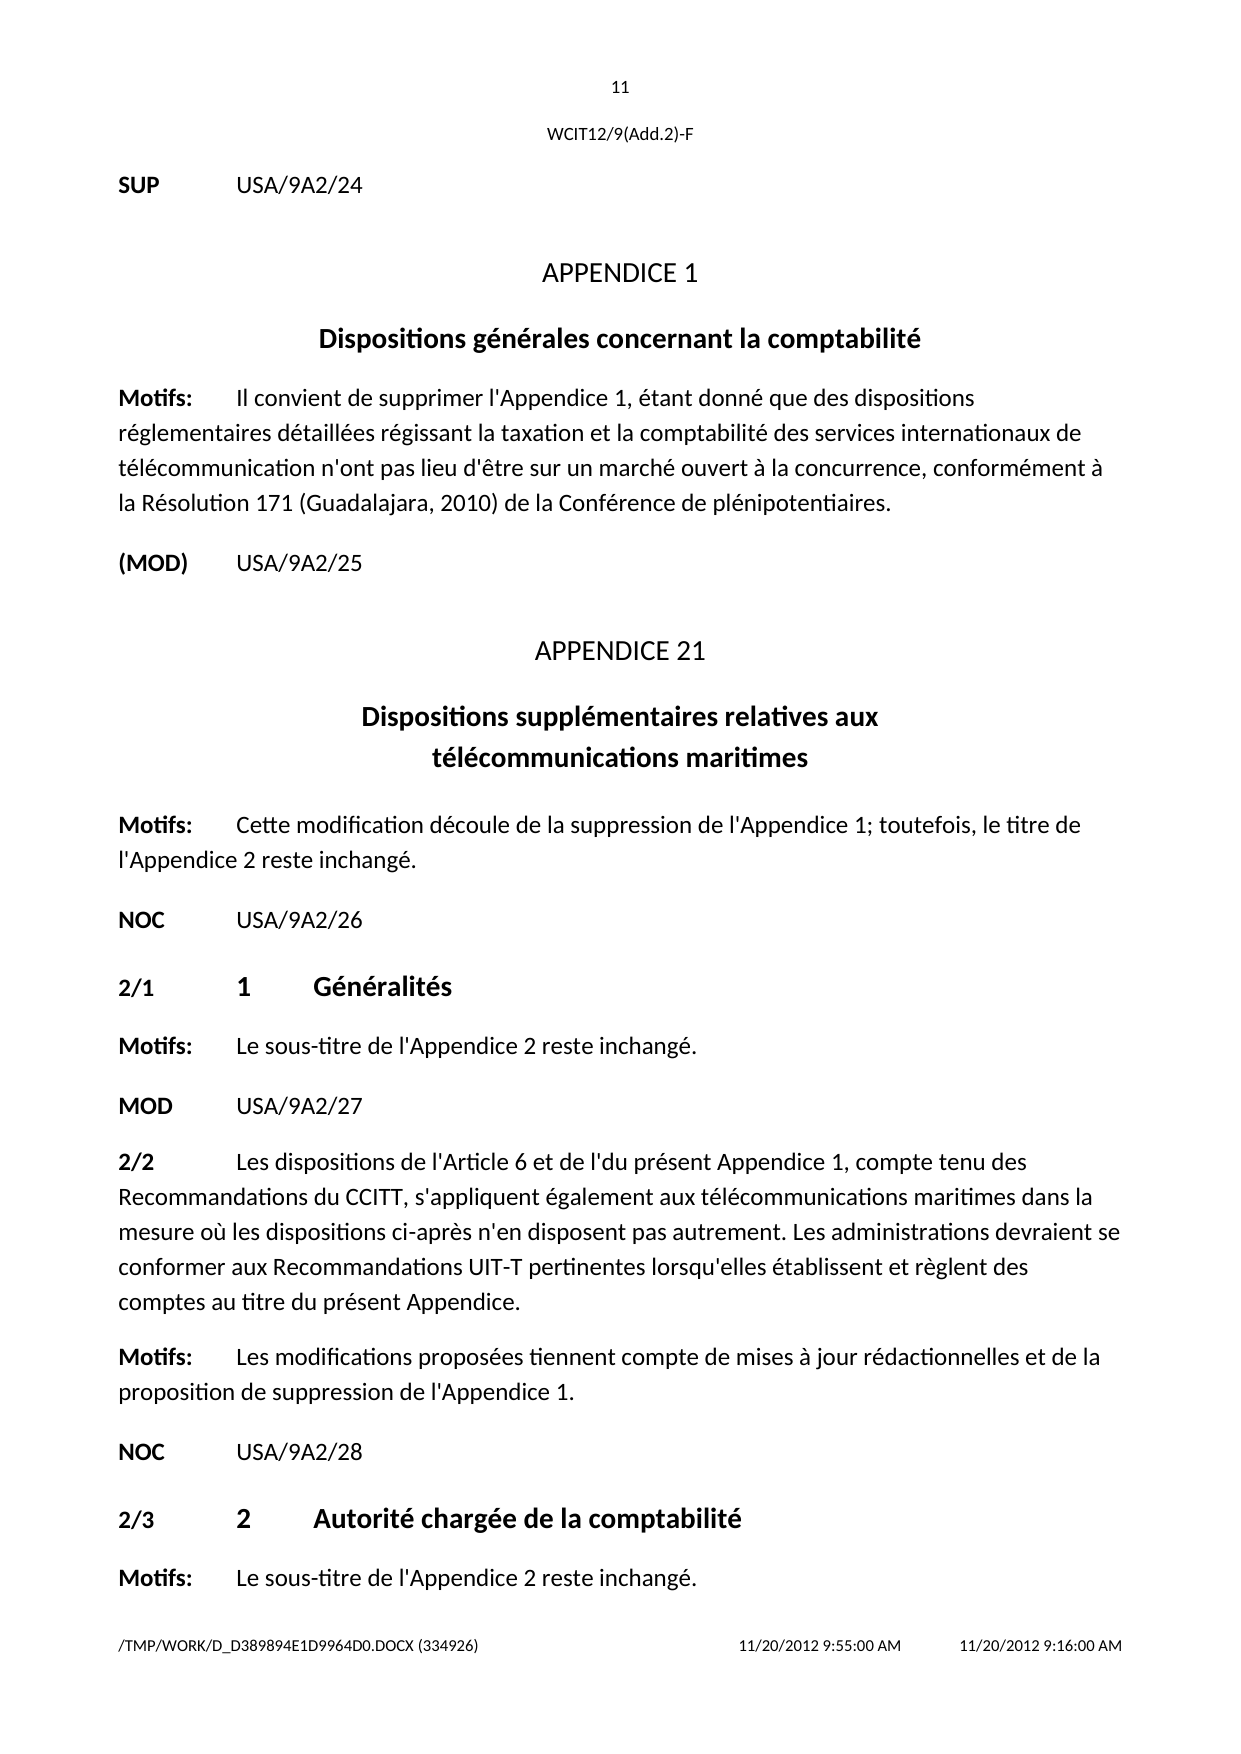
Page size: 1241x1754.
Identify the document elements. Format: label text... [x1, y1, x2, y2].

text SUP USA/9A2/24 [118, 169, 1122, 200]
text NOC USA/9A2/26 [118, 904, 1122, 934]
subtitle 2/3 2 Autorité chargée de la comptabilité [118, 1501, 1122, 1536]
title Dispositions supplémentaires relatives aux télécommunications maritimes [118, 698, 1122, 774]
text Motifs: Cette modification découle de la suppression de l'Appendice 1; toutefois, le titre de l'Appendice 2 reste inchangé. [118, 809, 1122, 874]
text NOC USA/9A2/28#11869 [118, 1436, 1122, 1467]
text Motifs: Il convient de supprimer l'Appendice 1, étant donné que des dispositions réglementaires détaillées régissant la taxation et la comptabilité des services internationaux de télécommunication n'ont pas lieu d'être sur un marché ouvert à la concurrence, conformément à la Résolution 171 (Guadalajara, 2010) de la Conférence de plénipotentiaires. [118, 382, 1122, 517]
text MOD USA/9A2/27#11300 [118, 1090, 1122, 1120]
text 2/2 Les dispositions Appendice s'appliquent aux télécommunications maritimes. [118, 1146, 1122, 1316]
text Motifs: Le sous-titre de l'Appendice 2 reste inchangé. [118, 1562, 1122, 1593]
text Motifs: Les modifications proposées tiennent compte de mises à jour rédactionnelles et de la proposition de suppression de l'Appendice 1. [118, 1341, 1122, 1407]
title Dispositions générales concernant la comptabilité [118, 320, 1122, 356]
text Motifs: Le sous-titre de l'Appendice 2 reste inchangé. [118, 1030, 1122, 1060]
text (MOD) USA/9A2/25 [118, 547, 1122, 577]
subtitle 2/1 1 Généralités [118, 968, 1122, 1004]
text APPENDICE [118, 632, 1122, 667]
text APPENDICE 1 [118, 254, 1122, 290]
